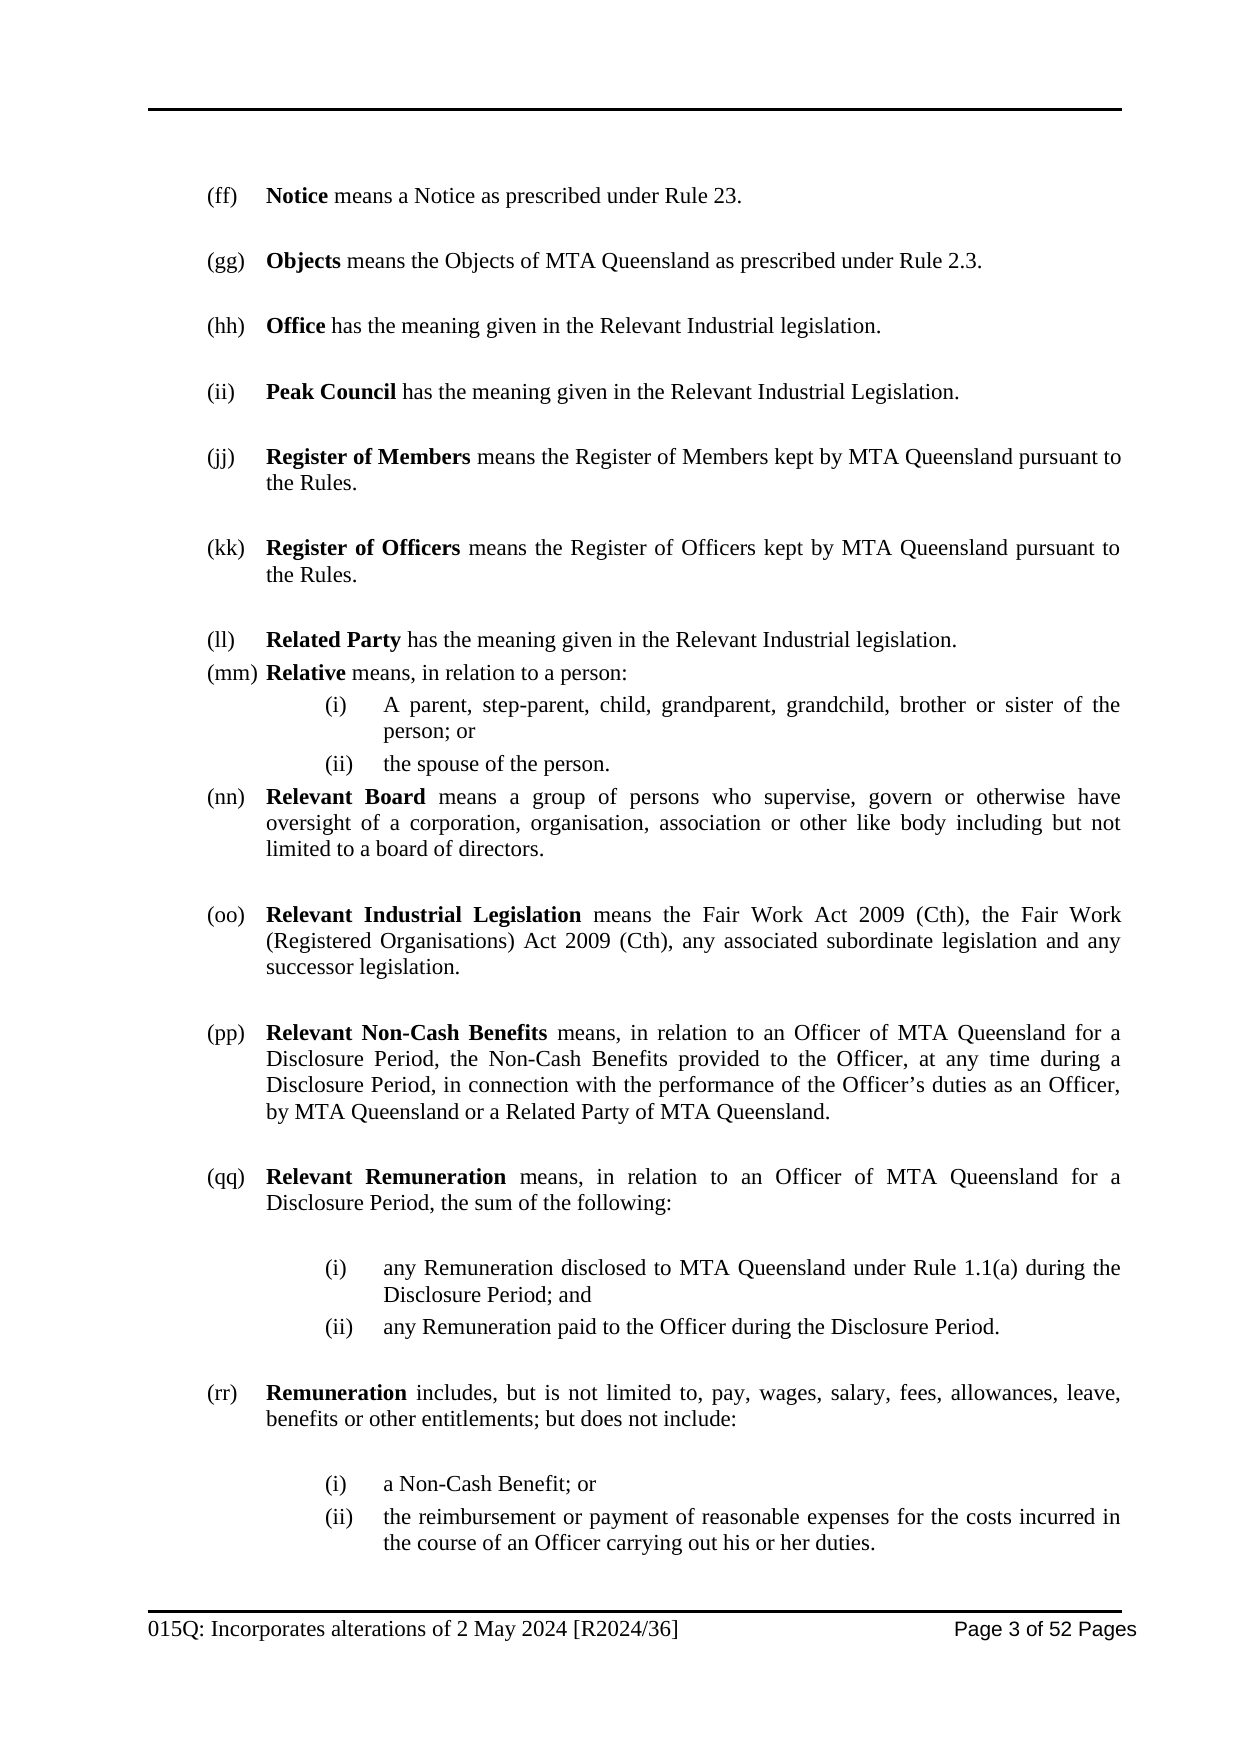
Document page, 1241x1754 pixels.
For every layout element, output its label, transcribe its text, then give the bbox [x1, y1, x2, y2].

text (ll) Related Party has the meaning given in the Relevant Industrial legislation. [148, 626, 1122, 652]
text (ii) the reimbursement or payment of reasonable expenses for the costs incurred in the course of an Officer carrying out his or her duties. [210, 1503, 1122, 1556]
text (nn) Relevant Board means a group of persons who supervise, govern or otherwise have oversight of a corporation, organisation, association or other like body including but not limited to a board of directors. [148, 783, 1122, 862]
text (ff) Notice means a Notice as prescribed under Rule 23. [148, 182, 1122, 208]
text (qq) Relevant Remuneration means, in relation to an Officer of MTA Queensland for a Disclosure Period, the sum of the following: [148, 1163, 1122, 1216]
text (gg) Objects means the Objects of MTA Queensland as prescribed under Rule 2.3. [148, 247, 1122, 274]
text (ii) Peak Council has the meaning given in the Relevant Industrial Legislation. [148, 378, 1122, 404]
text (kk) Register of Officers means the Register of Officers kept by MTA Queensland pursuant to the Rules. [148, 534, 1122, 587]
text (ii) any Remuneration paid to the Officer during the Disclosure Period. [210, 1313, 1122, 1340]
text (ii) the spouse of the person. [210, 750, 1122, 777]
text (hh) Office has the meaning given in the Relevant Industrial legislation. [148, 312, 1122, 339]
text (pp) Relevant Non-Cash Benefits means, in relation to an Officer of MTA Queensland for a Disclosure Period, the Non-Cash Benefits provided to the Officer, at any time during a Disclosure Period, in connection with the performance of the Officer’s duties as an Officer, by MTA Queensland or a Related Party of MTA Queensland. [148, 1019, 1122, 1124]
text (mm) Relative means, in relation to a person: [148, 659, 1122, 685]
text (i) a Non-Cash Benefit; or [210, 1470, 1122, 1497]
text (i) any Remuneration disclosed to MTA Queensland under Rule 1.1(a) during the Disclosure Period; and [210, 1254, 1122, 1307]
text (rr) Remuneration includes, but is not limited to, pay, wages, salary, fees, allowances, leave, benefits or other entitlements; but does not include: [148, 1379, 1122, 1431]
text (i) A parent, step-parent, child, grandparent, grandchild, brother or sister of the person; or [210, 691, 1122, 744]
text (jj) Register of Members means the Register of Members kept by MTA Queensland pursuant to the Rules. [148, 443, 1122, 496]
text (oo) Relevant Industrial Legislation means the Fair Work Act 2009 (Cth), the Fair Work (Registered Organisations) Act 2009 (Cth), any associated subordinate legislation and any successor legislation. [148, 901, 1122, 980]
